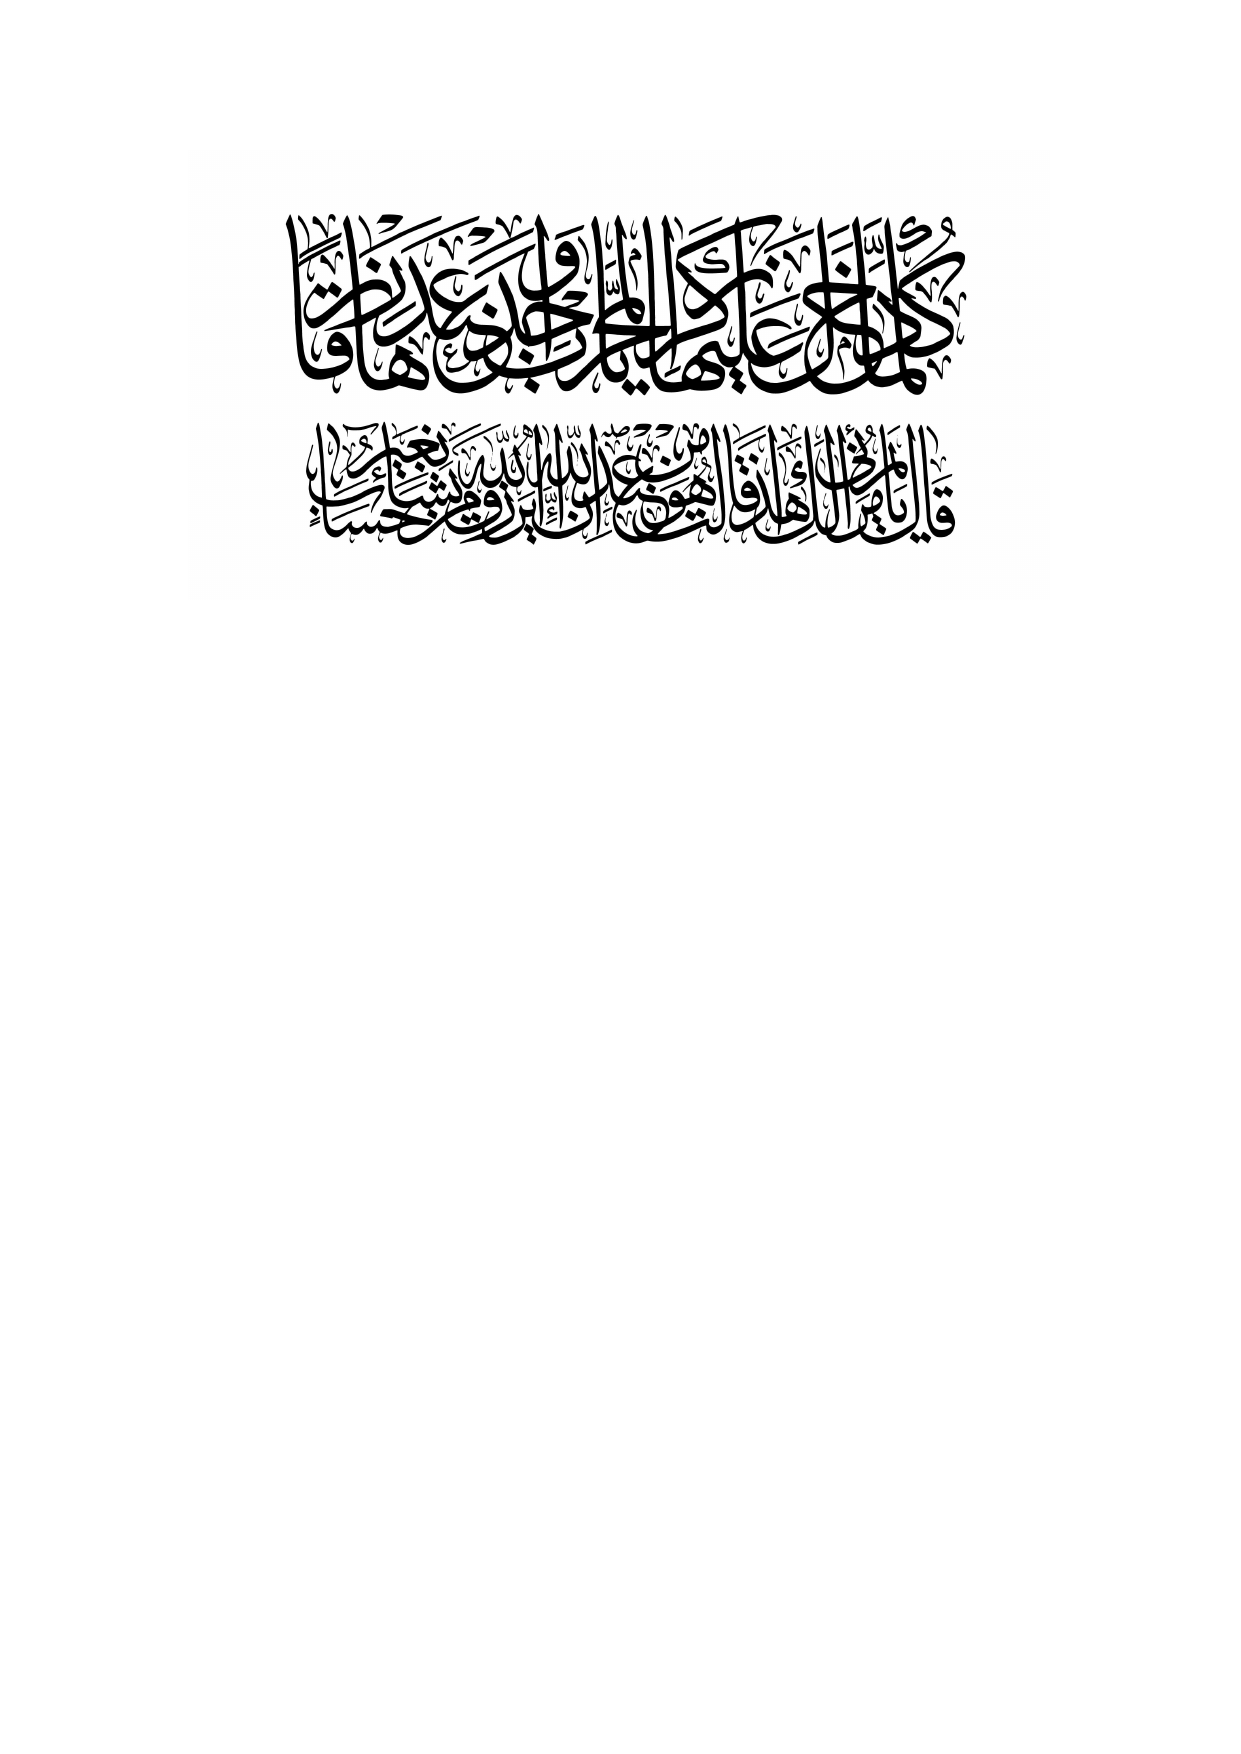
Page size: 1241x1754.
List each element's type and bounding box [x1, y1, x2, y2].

picture [187, 150, 1050, 600]
